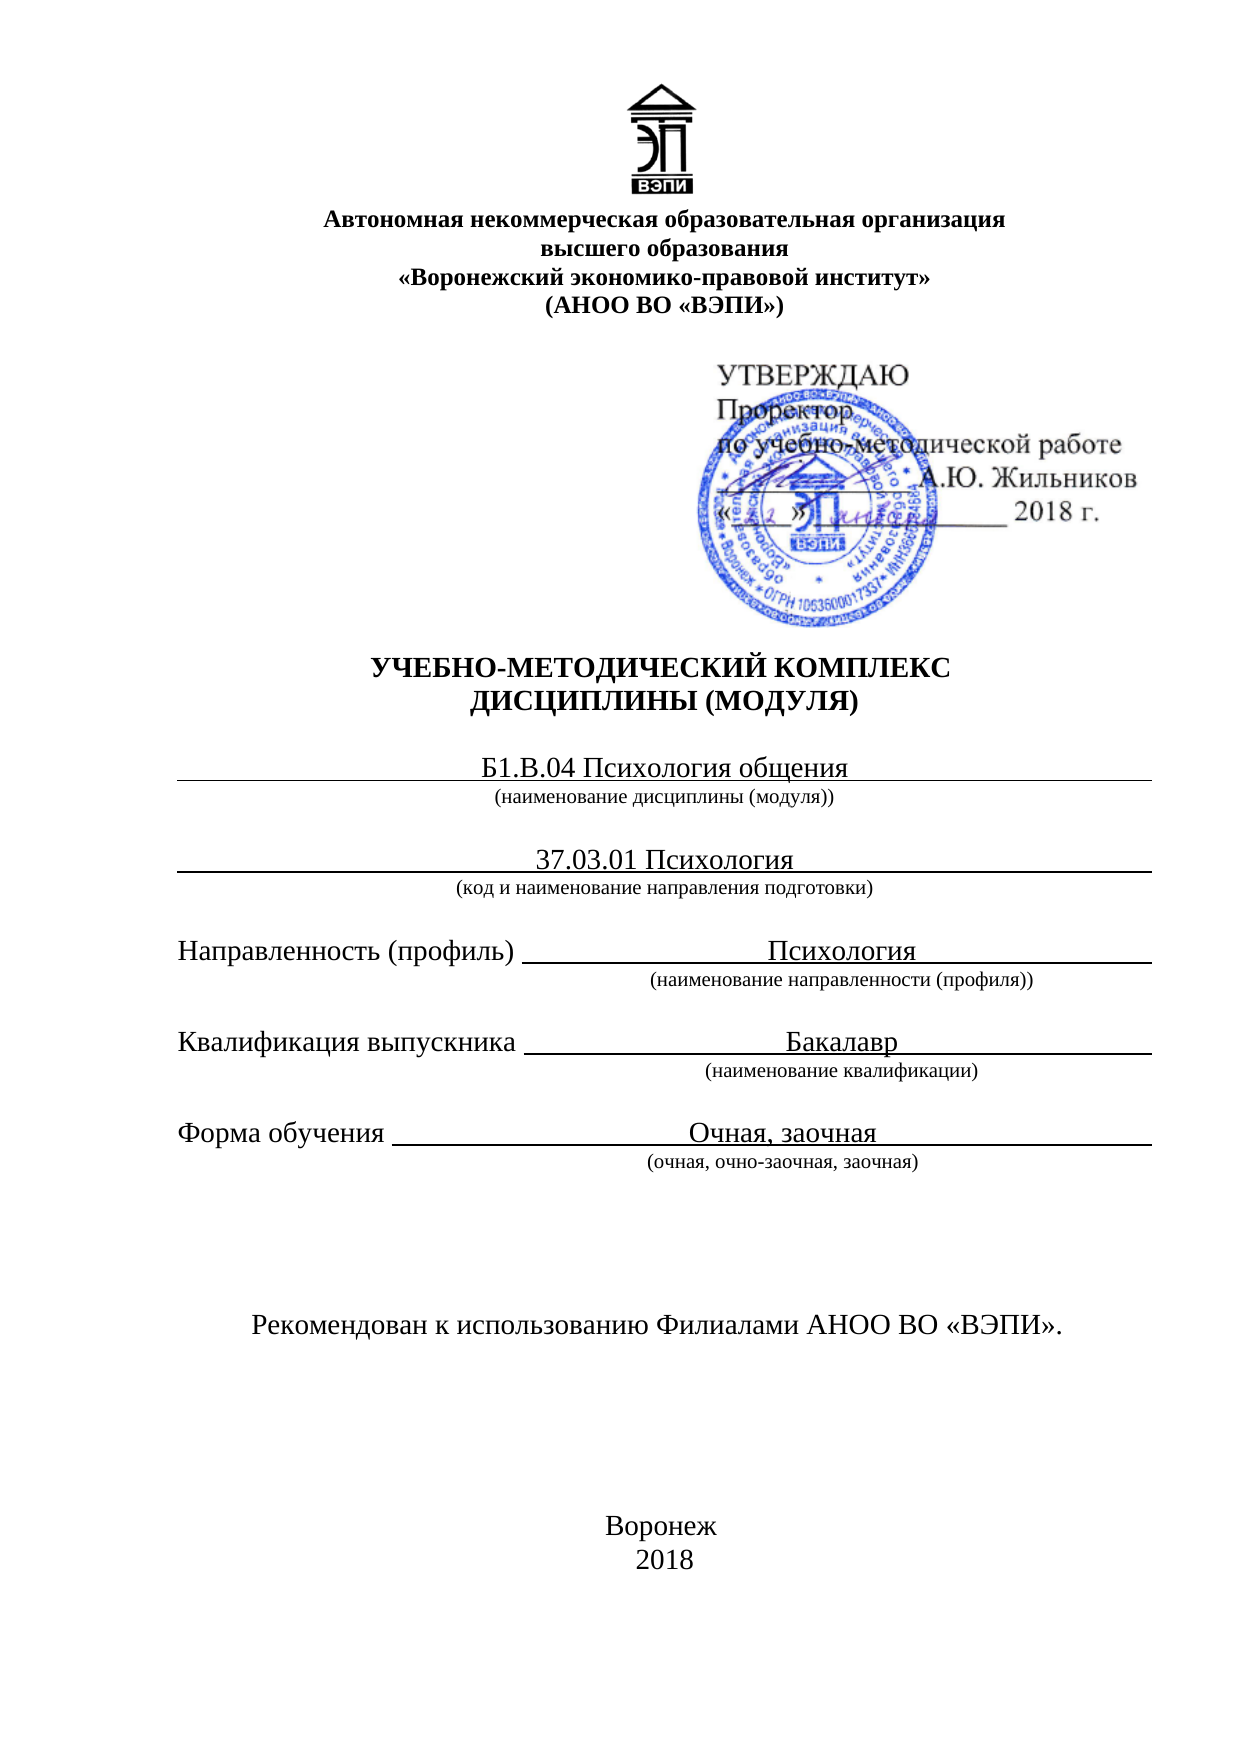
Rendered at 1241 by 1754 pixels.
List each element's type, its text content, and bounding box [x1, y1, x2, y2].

picture [626, 82, 697, 196]
text УЧЕБНО-МЕТОДИЧЕСКИЙ КОМПЛЕКС ДИСЦИПЛИНЫ (МОДУЛЯ) [177, 650, 1152, 717]
text Воронеж 2018 [177, 1508, 1152, 1575]
text (АНОО ВО «ВЭПИ») [177, 291, 1152, 319]
text Форма обучения Очная, заочная [177, 1115, 1152, 1149]
text (наименование квалификации) [177, 1058, 1152, 1082]
text Рекомендован к использованию Филиалами АНОО ВО «ВЭПИ». [177, 1307, 1152, 1341]
text (наименование направленности (профиля)) [177, 966, 1152, 991]
picture [676, 347, 1154, 632]
text 37.03.01 Психология [177, 842, 1152, 871]
text «Воронежский экономико-правовой институт» [177, 262, 1152, 291]
text (наименование дисциплины (модуля)) [177, 784, 1152, 808]
text высшего образования [177, 233, 1152, 262]
text (очная, очно-заочная, заочная) [177, 1149, 1152, 1173]
text Квалификация выпускника Бакалавр [177, 1024, 1152, 1058]
text Направленность (профиль) Психология [177, 933, 1152, 966]
text (код и наименование направления подготовки) [177, 875, 1152, 899]
text Б1.В.04 Психология общения [177, 751, 1152, 780]
text Автономная некоммерческая образовательная организация [177, 204, 1152, 233]
